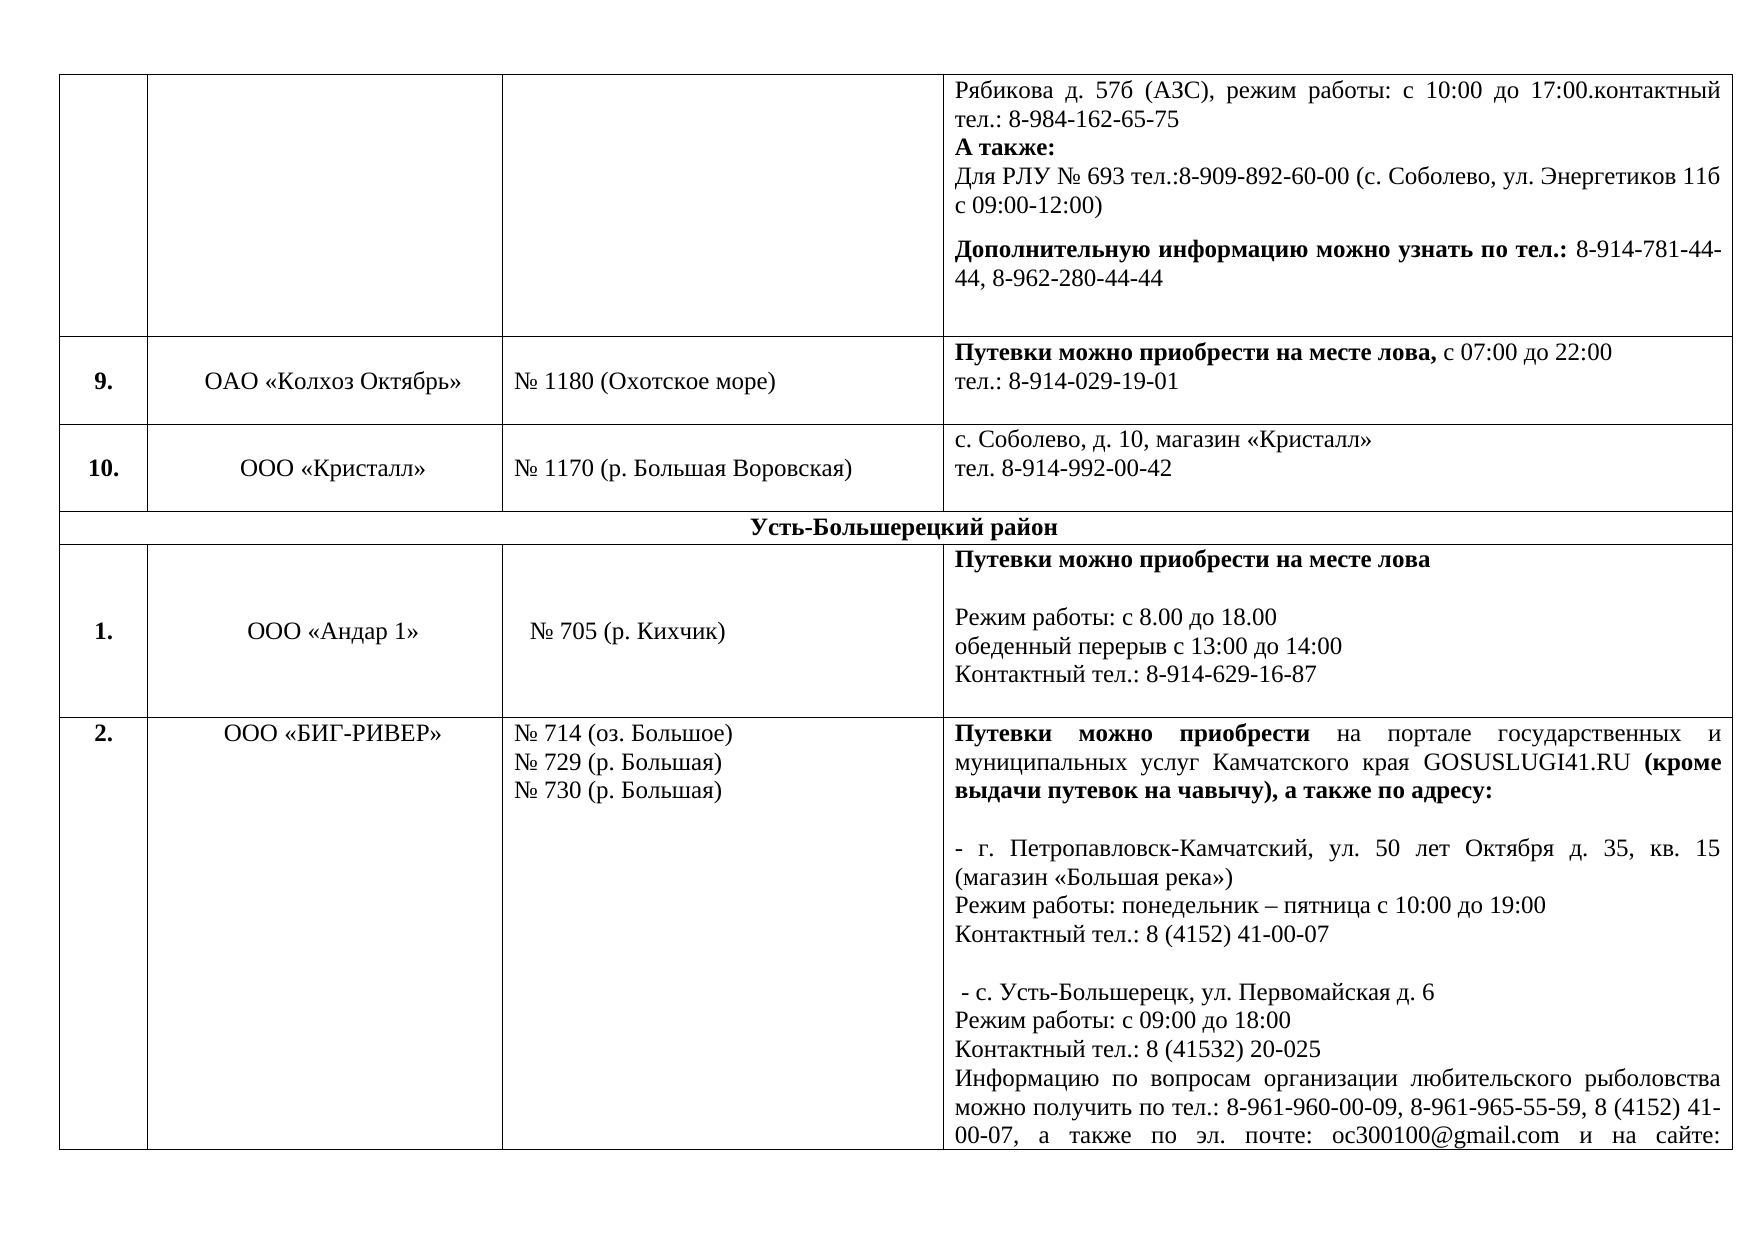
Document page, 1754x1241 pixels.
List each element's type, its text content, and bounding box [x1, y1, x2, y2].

table_cell № 705 (р. Кихчик) [503, 545, 943, 717]
table_cell Путевки можно приобрести на месте лова Режим работы: с 8.00 до 18.00 обеденный перерыв с 13:00 до 14:00 Контактный тел.: 8-914-629-16-87 [944, 545, 1732, 717]
table_cell № 1170 (р. Большая Воровская) [503, 425, 943, 511]
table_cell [944, 75, 1732, 336]
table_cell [944, 718, 1732, 1149]
table_cell Усть-Большерецкий район [60, 512, 1732, 543]
table_cell 2. [60, 718, 147, 1149]
table_cell № 1180 (Охотское море) [503, 337, 943, 423]
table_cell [503, 75, 943, 336]
table_cell ООО «БИГ-РИВЕР» [148, 718, 502, 1149]
table_cell 1. [60, 545, 147, 717]
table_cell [503, 718, 943, 1149]
table_cell Путевки можно приобрести на месте лова, с 07:00 до 22:00 тел.: 8-914-029-19-01 [944, 337, 1732, 423]
table_cell 9. [60, 337, 147, 423]
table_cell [148, 75, 502, 336]
table_cell ОАО «Колхоз Октябрь» [148, 337, 502, 423]
table_cell с. Соболево, д. 10, магазин «Кристалл» тел. 8-914-992-00-42 [944, 425, 1732, 511]
table_cell 8. [60, 75, 147, 336]
table_cell ООО «Андар 1» [148, 545, 502, 717]
table_cell 10. [60, 425, 147, 511]
table_cell ООО «Кристалл» [148, 425, 502, 511]
